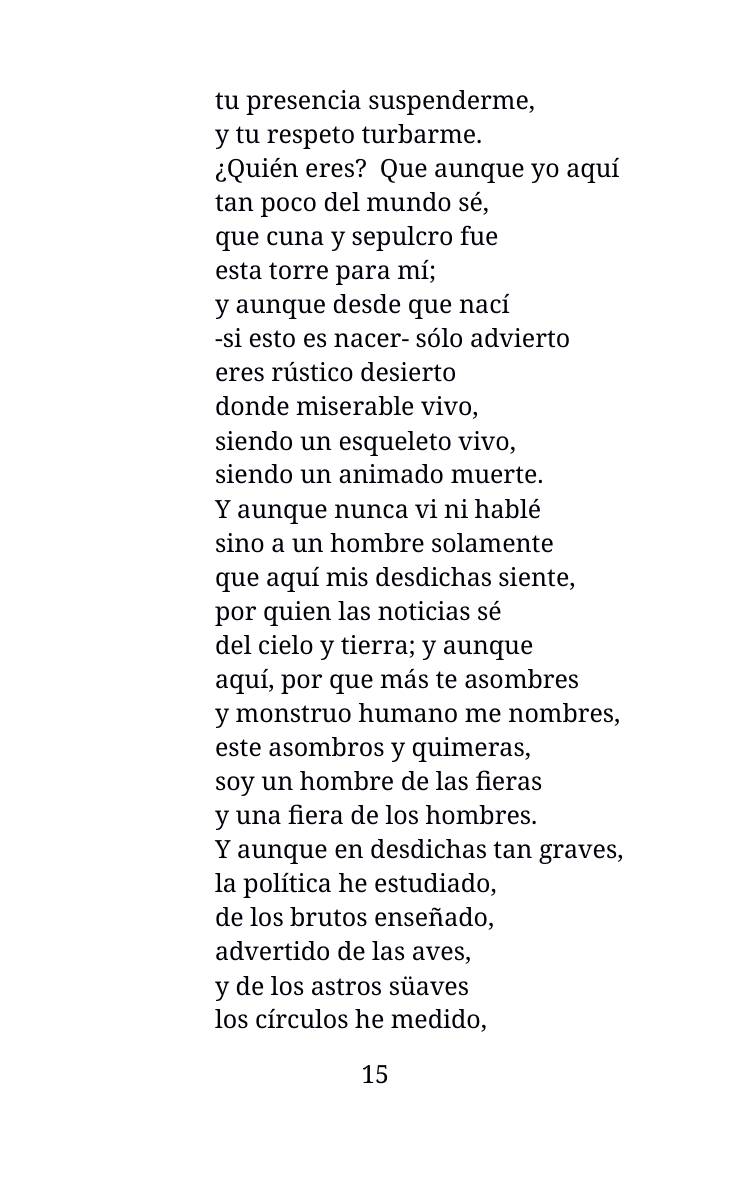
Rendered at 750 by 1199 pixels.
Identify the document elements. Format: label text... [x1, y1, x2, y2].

text tu presencia suspenderme, [94, 82, 656, 117]
text los círculos he medido, [94, 1002, 656, 1036]
text esta torre para mí; [94, 253, 656, 287]
text y de los astros süaves [94, 968, 656, 1002]
text siendo un animado muerte. [94, 457, 656, 491]
text y monstruo humano me nombres, [94, 696, 656, 730]
text Y aunque nunca vi ni hablé [94, 491, 656, 525]
text -si esto es nacer- sólo advierto [94, 321, 656, 355]
text de los brutos enseñado, [94, 900, 656, 934]
text del cielo y tierra; y aunque [94, 627, 656, 662]
text aquí, por que más te asombres [94, 662, 656, 696]
text que aquí mis desdichas siente, [94, 559, 656, 593]
text por quien las noticias sé [94, 593, 656, 627]
text siendo un esqueleto vivo, [94, 423, 656, 457]
text este asombros y quimeras, [94, 730, 656, 764]
text soy un hombre de las fieras [94, 764, 656, 798]
text sino a un hombre solamente [94, 525, 656, 559]
text tan poco del mundo sé, [94, 185, 656, 219]
text la política he estudiado, [94, 866, 656, 900]
text y tu respeto turbarme. [94, 117, 656, 151]
text donde miserable vivo, [94, 389, 656, 423]
text que cuna y sepulcro fue [94, 219, 656, 253]
text Y aunque en desdichas tan graves, [94, 832, 656, 866]
text eres rústico desierto [94, 355, 656, 389]
text advertido de las aves, [94, 934, 656, 968]
text y aunque desde que nací [94, 287, 656, 321]
text ¿Quién eres? Que aunque yo aquí [94, 151, 656, 185]
text y una fiera de los hombres. [94, 798, 656, 832]
